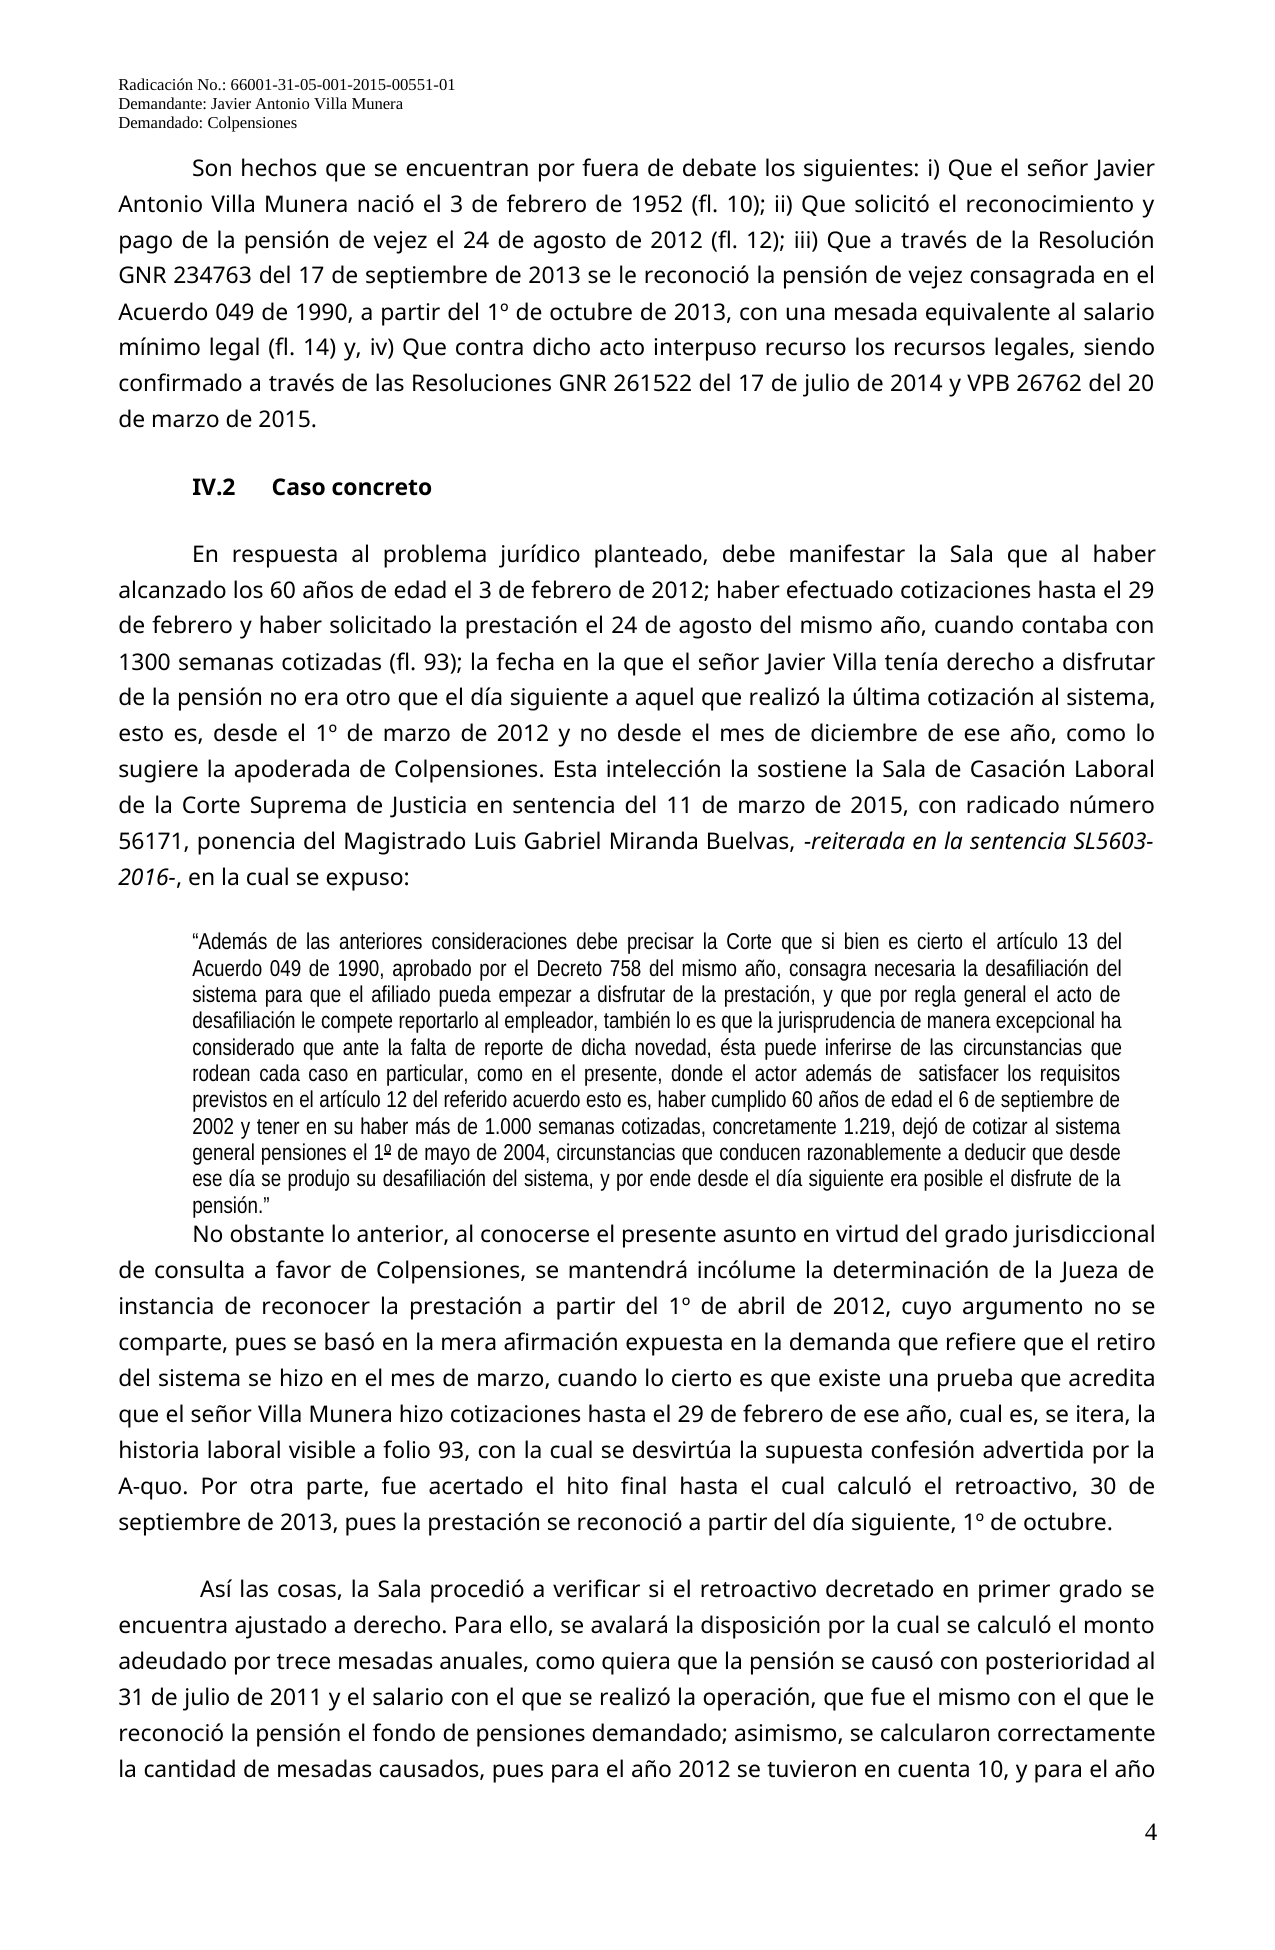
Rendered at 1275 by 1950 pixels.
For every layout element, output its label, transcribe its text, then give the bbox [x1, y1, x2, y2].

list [118, 1573, 1157, 1784]
list No obstante lo anterior, al conocerse el presente asunto en virtud del grado jurisdiccional de consulta a favor de Colpensiones, se mantendrá incólume la determinación de la Jueza de instancia de reconocer la prestación a partir del 1º de abril de 2012, cuyo argumento no se comparte, pues se basó en la mera afirmación expuesta en la demanda que refiere que el retiro del sistema se hizo en el mes de marzo, cuando lo cierto es que existe una prueba que acredita que el señor Villa Munera hizo cotizaciones hasta el 29 de febrero de ese año, cual es, se itera, la historia laboral visible a folio 93, con la cual se desvirtúa la supuesta confesión advertida por la A-quo. Por otra parte, fue acertado el hito final hasta el cual calculó el retroactivo, 30 de septiembre de 2013, pues la prestación se reconoció a partir del día siguiente, 1º de octubre. [118, 1218, 1157, 1537]
text En respuesta al problema jurídico planteado, debe manifestar la Sala que al haber alcanzado los 60 años de edad el 3 de febrero de 2012; haber efectuado cotizaciones hasta el 29 de febrero y haber solicitado la prestación el 24 de agosto del mismo año, cuando contaba con 1300 semanas cotizadas (fl. 93); la fecha en la que el señor Javier Villa tenía derecho a disfrutar de la pensión no era otro que el día siguiente a aquel que realizó la última cotización al sistema, esto es, desde el 1º de marzo de 2012 y no desde el mes de diciembre de ese año, como lo sugiere la apoderada de Colpensiones. Esta intelección la sostiene la Sala de Casación Laboral de la Corte Suprema de Justicia en sentencia del 11 de marzo de 2015, con radicado número 56171, ponencia del Magistrado Luis Gabriel Miranda Buelvas, -reiterada en la sentencia SL5603-2016-, en la cual se expuso: [118, 538, 1157, 892]
list “Además de las anteriores consideraciones debe precisar la Corte que si bien es cierto el artículo 13 del Acuerdo 049 de 1990, aprobado por el Decreto 758 del mismo año, consagra necesaria la desafiliación del sistema para que el afiliado pueda empezar a disfrutar de la prestación, y que por regla general el acto de desafiliación le compete reportarlo al empleador, también lo es que la jurisprudencia de manera excepcional ha considerado que ante la falta de reporte de dicha novedad, ésta puede inferirse de las circunstancias que rodean cada caso en particular, como en el presente, donde el actor además de satisfacer los requisitos previstos en el artículo 12 del referido acuerdo esto es, haber cumplido 60 años de edad el 6 de septiembre de 2002 y tener en su haber más de 1.000 semanas cotizadas, concretamente 1.219, dejó de cotizar al sistema general pensiones el 1º de mayo de 2004, circunstancias que conducen razonablemente a deducir que desde ese día se produjo su desafiliación del sistema, y por ende desde el día siguiente era posible el disfrute de la pensión.” [192, 928, 1122, 1218]
list Caso concreto [192, 470, 1157, 502]
text Son hechos que se encuentran por fuera de debate los siguientes: i) Que el señor Javier Antonio Villa Munera nació el 3 de febrero de 1952 (fl. 10); ii) Que solicitó el reconocimiento y pago de la pensión de vejez el 24 de agosto de 2012 (fl. 12); iii) Que a través de la Resolución GNR 234763 del 17 de septiembre de 2013 se le reconoció la pensión de vejez consagrada en el Acuerdo 049 de 1990, a partir del 1º de octubre de 2013, con una mesada equivalente al salario mínimo legal (fl. 14) y, iv) Que contra dicho acto interpuso recurso los recursos legales, siendo confirmado a través de las Resoluciones GNR 261522 del 17 de julio de 2014 y VPB 26762 del 20 de marzo de 2015. [118, 152, 1157, 434]
